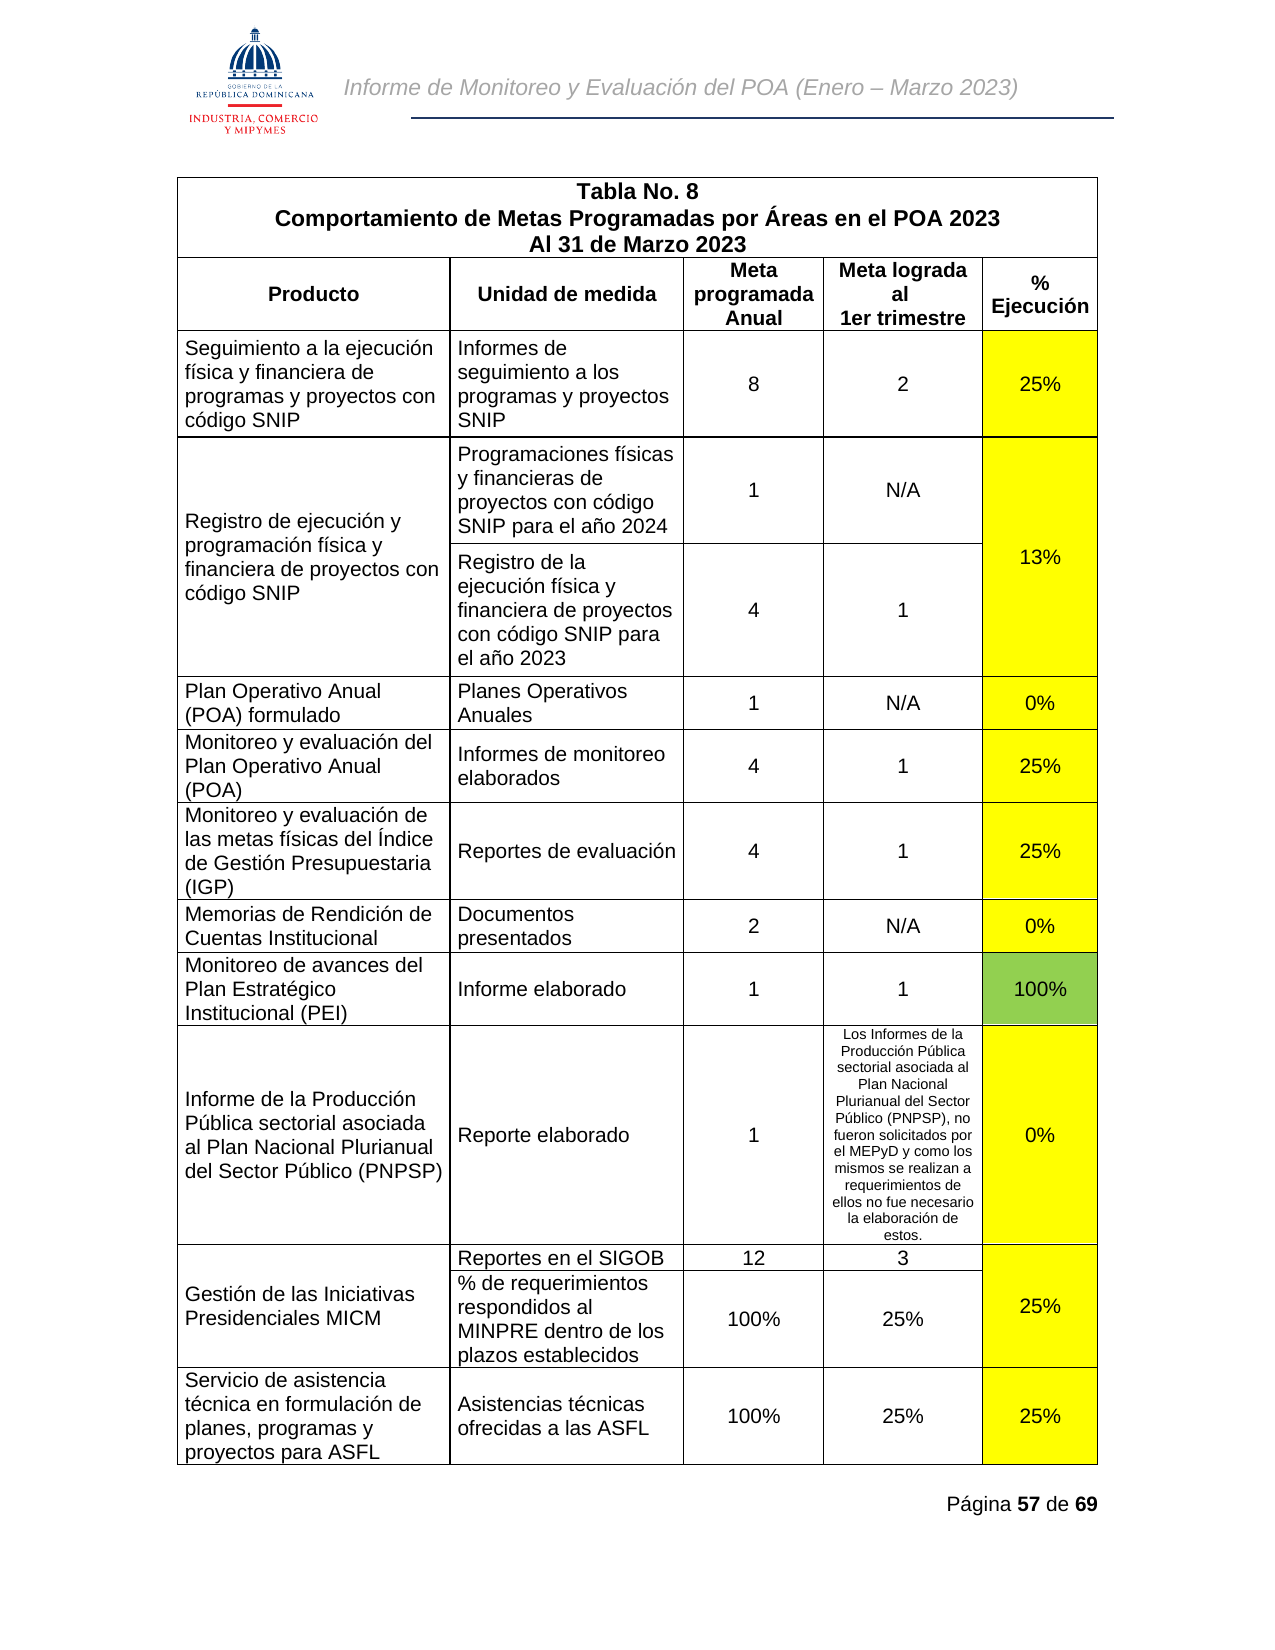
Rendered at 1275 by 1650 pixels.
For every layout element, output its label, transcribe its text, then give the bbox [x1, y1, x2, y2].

table_cell Gestión de las Iniciativas Presidenciales MICM [178, 1245, 449, 1367]
table_cell 25% [983, 730, 1097, 802]
table_cell 25% [983, 803, 1097, 898]
table_cell Plan Operativo Anual (POA) formulado [178, 677, 449, 729]
table_cell 2 [824, 331, 982, 436]
table_cell Seguimiento a la ejecución física y financiera de programas y proyectos con código SNIP [178, 331, 449, 436]
table_cell 0% [983, 1026, 1097, 1243]
table_cell 100% [983, 953, 1097, 1024]
table_cell Documentos presentados [451, 900, 683, 952]
table_cell 4 [684, 803, 823, 898]
table_cell 12 [684, 1245, 823, 1270]
table_cell Meta programada Anual [684, 258, 823, 330]
table_cell 25% [824, 1368, 982, 1464]
table_cell Meta lograda al 1er trimestre [824, 258, 982, 330]
table_cell Memorias de Rendición de Cuentas Institucional [178, 900, 449, 952]
table_cell Monitoreo y evaluación de las metas físicas del Índice de Gestión Presupuestaria (IGP) [178, 803, 449, 898]
table_cell 25% [983, 1245, 1097, 1367]
table_cell Planes Operativos Anuales [451, 677, 683, 729]
table_cell Producto [178, 258, 449, 330]
table_cell 4 [684, 544, 823, 676]
table_cell 1 [824, 803, 982, 898]
table_cell 1 [684, 438, 823, 543]
table_cell 25% [983, 331, 1097, 436]
picture [189, 25, 318, 134]
table_cell 8 [684, 331, 823, 436]
table_cell 1 [684, 953, 823, 1024]
table_cell % de requerimientos respondidos al MINPRE dentro de los plazos establecidos [451, 1271, 683, 1367]
table_cell Registro de ejecución y programación física y financiera de proyectos con código SNIP [178, 438, 449, 676]
table_cell 3 [824, 1245, 982, 1270]
table_cell Reportes en el SIGOB [451, 1245, 683, 1270]
table_cell Los Informes de la Producción Pública sectorial asociada al Plan Nacional Plurianual del Sector Público (PNPSP), no fueron solicitados por el MEPyD y como los mismos se realizan a requerimientos de ellos no fue necesario la elaboración de estos. [824, 1026, 982, 1243]
table_cell 4 [684, 730, 823, 802]
table_cell Registro de la ejecución física y financiera de proyectos con código SNIP para el año 2023 [451, 544, 683, 676]
table_cell Reporte elaborado [451, 1026, 683, 1243]
table_cell 1 [684, 677, 823, 729]
table_cell 1 [824, 544, 982, 676]
table_cell 100% [684, 1271, 823, 1367]
table_cell N/A [824, 438, 982, 543]
table_cell Informe elaborado [451, 953, 683, 1024]
table_cell 2 [684, 900, 823, 952]
table_cell 0% [983, 677, 1097, 729]
table_cell 13% [983, 438, 1097, 676]
table_cell 100% [684, 1368, 823, 1464]
table_cell Servicio de asistencia técnica en formulación de planes, programas y proyectos para ASFL [178, 1368, 449, 1464]
table_cell Reportes de evaluación [451, 803, 683, 898]
table_cell Monitoreo de avances del Plan Estratégico Institucional (PEI) [178, 953, 449, 1024]
table_cell 25% [983, 1368, 1097, 1464]
table_cell Unidad de medida [451, 258, 683, 330]
table_cell 1 [824, 730, 982, 802]
table_cell 25% [824, 1271, 982, 1367]
table_header Tabla No. 8 Comportamiento de Metas Programadas por Áreas en el POA 2023 Al 31 de Marzo 2023 [178, 178, 1097, 257]
table_cell Monitoreo y evaluación del Plan Operativo Anual (POA) [178, 730, 449, 802]
table_cell Informe de la Producción Pública sectorial asociada al Plan Nacional Plurianual del Sector Público (PNPSP) [178, 1026, 449, 1243]
table_cell N/A [824, 900, 982, 952]
table_cell Programaciones físicas y financieras de proyectos con código SNIP para el año 2024 [451, 438, 683, 543]
table_cell 1 [684, 1026, 823, 1243]
table_cell 1 [824, 953, 982, 1024]
table_cell Informes de seguimiento a los programas y proyectos SNIP [451, 331, 683, 436]
table_cell % Ejecución [983, 258, 1097, 330]
table_cell Informes de monitoreo elaborados [451, 730, 683, 802]
table_cell 0% [983, 900, 1097, 952]
table_cell N/A [824, 677, 982, 729]
table_cell Asistencias técnicas ofrecidas a las ASFL [451, 1368, 683, 1464]
